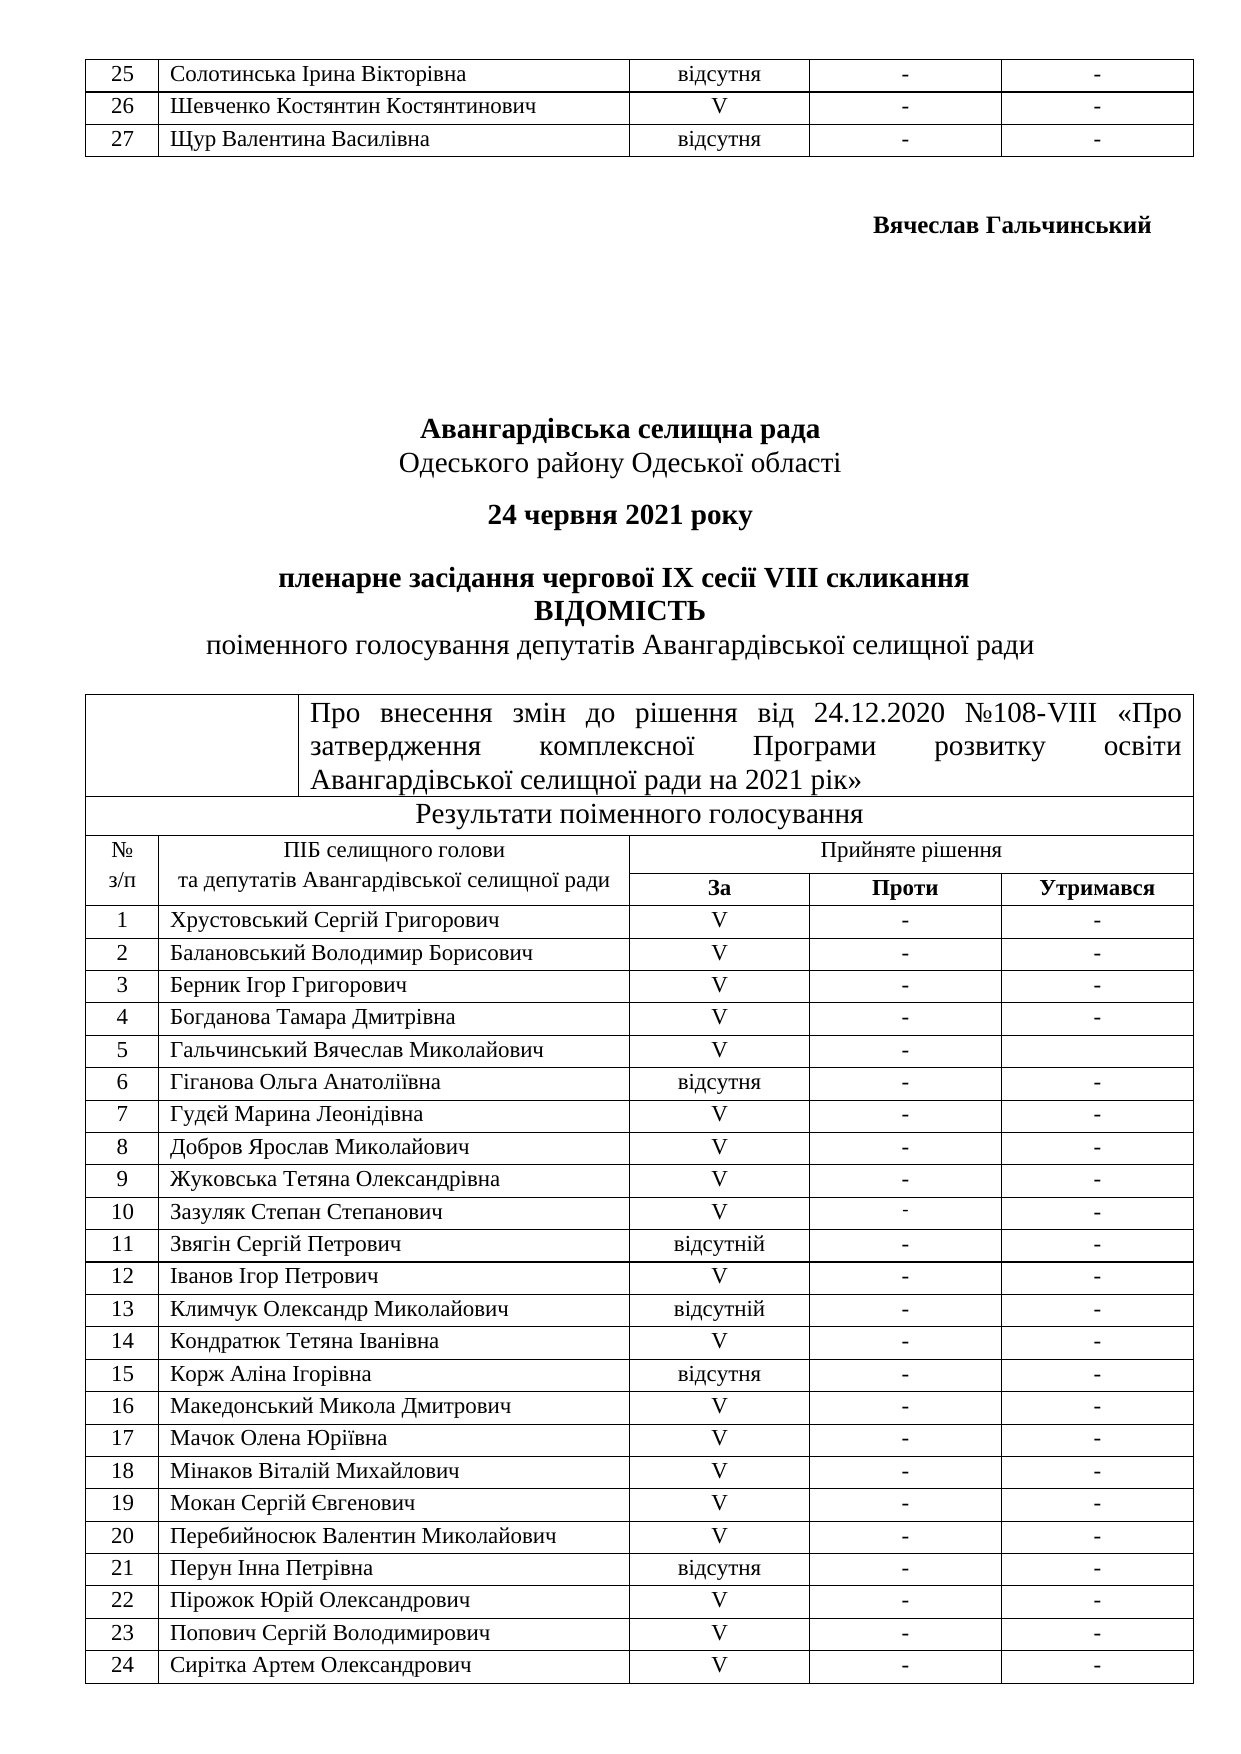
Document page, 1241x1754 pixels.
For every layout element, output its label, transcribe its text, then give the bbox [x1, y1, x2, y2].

table_cell 13 [86, 1295, 158, 1326]
table_cell - [1002, 1295, 1193, 1326]
table_cell 3 [86, 971, 158, 1002]
text Авангардівська селищна рада [89, 411, 1152, 445]
table_cell Шевченко Костянтин Костянтинович [159, 93, 629, 124]
text ВІДОМІСТЬ [89, 593, 1152, 627]
table_cell - [1002, 125, 1193, 156]
table_cell 21 [86, 1554, 158, 1585]
table_cell 15 [86, 1360, 158, 1391]
table_cell V [630, 1586, 809, 1618]
table_cell 23 [86, 1619, 158, 1650]
table_cell - [1002, 1198, 1193, 1229]
table_cell - [810, 1101, 1001, 1132]
table_cell Щур Валентина Василівна [159, 125, 629, 156]
table_cell відсутній [630, 1295, 809, 1326]
table_cell 8 [86, 1133, 158, 1164]
table_cell - [810, 1586, 1001, 1618]
table_cell V [630, 1101, 809, 1132]
table_cell ПІБ селищного голови та депутатів Авангардівської селищної ради [159, 836, 629, 905]
table_cell 1 [86, 906, 158, 937]
table_cell - [810, 971, 1001, 1002]
table_cell - [1002, 1457, 1193, 1488]
table_cell Гіганова Ольга Анатоліївна [159, 1068, 629, 1099]
table_cell V [630, 1489, 809, 1521]
table_cell 18 [86, 1457, 158, 1488]
table_cell Перебийносюк Валентин Миколайович [159, 1522, 629, 1553]
table_cell - [810, 1003, 1001, 1035]
table_cell № з/п [86, 836, 158, 905]
table_cell - [810, 1392, 1001, 1423]
table_cell Богданова Тамара Дмитрівна [159, 1003, 629, 1035]
table_cell - [810, 93, 1001, 124]
table_cell Мінаков Віталій Михайлович [159, 1457, 629, 1488]
table_cell - [810, 1068, 1001, 1099]
table_header [86, 695, 298, 796]
table_cell Зазуляк Степан Степанович [159, 1198, 629, 1229]
table_header Про внесення змін до рішення від 24.12.2020 №108-VIII «Про затвердження комплексної Програми розвитку освіти Авангардівської селищної ради на 2021 рік» [299, 695, 1193, 796]
table_cell Климчук Олександр Миколайович [159, 1295, 629, 1326]
table_cell - [1002, 1230, 1193, 1261]
table_cell 17 [86, 1425, 158, 1456]
table_cell - [810, 1230, 1001, 1261]
table_cell - [810, 939, 1001, 970]
table_cell - [810, 1489, 1001, 1521]
table_cell відсутня [630, 1360, 809, 1391]
table_cell - [810, 1133, 1001, 1164]
table_cell V [630, 93, 809, 124]
table_cell - [810, 1036, 1001, 1067]
table_cell - [810, 906, 1001, 937]
table_cell - [1002, 1554, 1193, 1585]
table_cell - [1002, 1101, 1193, 1132]
table_cell - [1002, 939, 1193, 970]
table_cell 20 [86, 1522, 158, 1553]
table_cell - [1002, 1522, 1193, 1553]
table_cell - [810, 1295, 1001, 1326]
table_cell 5 [86, 1036, 158, 1067]
table_cell - [810, 1198, 1001, 1229]
table_cell V [630, 1327, 809, 1359]
table_cell 2 [86, 939, 158, 970]
table_cell - [810, 1457, 1001, 1488]
table_cell V [630, 971, 809, 1002]
table_cell 4 [86, 1003, 158, 1035]
table_cell Перун Інна Петрівна [159, 1554, 629, 1585]
table_cell - [1002, 971, 1193, 1002]
table_cell - [810, 125, 1001, 156]
table_cell відсутній [630, 1230, 809, 1261]
table_cell Кондратюк Тетяна Іванівна [159, 1327, 629, 1359]
table_cell - [1002, 1619, 1193, 1650]
table_cell Хрустовський Сергій Григорович [159, 906, 629, 937]
table_cell V [630, 1133, 809, 1164]
table_cell відсутня [630, 1068, 809, 1099]
table_cell відсутня [630, 125, 809, 156]
table_cell V [630, 906, 809, 937]
text 24 червня 2021 року [89, 497, 1152, 531]
table_cell 25 [86, 60, 158, 91]
table_cell V [630, 1036, 809, 1067]
table_cell Прийняте рішення [630, 836, 1193, 873]
table_cell Гудєй Марина Леонідівна [159, 1101, 629, 1132]
table_cell - [1002, 1489, 1193, 1521]
table_cell Сирітка Артем Олександрович [159, 1651, 629, 1683]
table_cell - [1002, 1586, 1193, 1618]
table_cell 16 [86, 1392, 158, 1423]
table_cell 6 [86, 1068, 158, 1099]
table_cell V [630, 1651, 809, 1683]
table_cell Македонський Микола Дмитрович [159, 1392, 629, 1423]
table_cell - [1002, 1133, 1193, 1164]
table_cell - [810, 1327, 1001, 1359]
table_cell - [810, 1263, 1001, 1294]
table_cell Гальчинський Вячеслав Миколайович [159, 1036, 629, 1067]
table_cell V [630, 1263, 809, 1294]
table_cell V [630, 939, 809, 970]
table_cell Проти [810, 874, 1001, 905]
table_cell відсутня [630, 60, 809, 91]
table_cell 10 [86, 1198, 158, 1229]
table_cell 14 [86, 1327, 158, 1359]
table_cell 12 [86, 1263, 158, 1294]
table_cell Результати поіменного голосування [86, 797, 1193, 835]
table_cell - [810, 1425, 1001, 1456]
table_cell Корж Аліна Ігорівна [159, 1360, 629, 1391]
table_cell - [1002, 60, 1193, 91]
table_cell - [1002, 1425, 1193, 1456]
table_cell Жуковська Тетяна Олександрівна [159, 1165, 629, 1197]
table_cell Іванов Ігор Петрович [159, 1263, 629, 1294]
table_cell 26 [86, 93, 158, 124]
text поіменного голосування депутатів Авангардівської селищної ради [89, 627, 1152, 660]
table_cell V [630, 1003, 809, 1035]
table_cell 24 [86, 1651, 158, 1683]
table_cell - [1002, 93, 1193, 124]
table_cell Пірожок Юрій Олександрович [159, 1586, 629, 1618]
table_cell Мокан Сергій Євгенович [159, 1489, 629, 1521]
table_cell 27 [86, 125, 158, 156]
table_cell V [630, 1619, 809, 1650]
table_cell відсутня [630, 1554, 809, 1585]
table_cell - [810, 1360, 1001, 1391]
table_cell - [1002, 1165, 1193, 1197]
table_cell V [630, 1425, 809, 1456]
table_cell Берник Ігор Григорович [159, 971, 629, 1002]
table_cell - [1002, 1327, 1193, 1359]
table_cell - [810, 1522, 1001, 1553]
text Одеського району Одеської області [89, 445, 1152, 478]
table_cell Добров Ярослав Миколайович [159, 1133, 629, 1164]
table_cell 9 [86, 1165, 158, 1197]
table_cell - [1002, 1360, 1193, 1391]
table_cell - [810, 1165, 1001, 1197]
table_cell V [630, 1198, 809, 1229]
table_cell - [1002, 1068, 1193, 1099]
table_cell V [630, 1522, 809, 1553]
table_cell Звягін Сергій Петрович [159, 1230, 629, 1261]
table_cell - [1002, 1651, 1193, 1683]
table_cell Солотинська Ірина Вікторівна [159, 60, 629, 91]
table_cell Попович Сергій Володимирович [159, 1619, 629, 1650]
table_cell V [630, 1392, 809, 1423]
table_cell - [1002, 1392, 1193, 1423]
table_cell - [810, 1651, 1001, 1683]
table_cell Балановський Володимир Борисович [159, 939, 629, 970]
table_cell V [630, 1457, 809, 1488]
table_cell 7 [86, 1101, 158, 1132]
table_cell [1002, 1036, 1193, 1067]
table_cell V [630, 1165, 809, 1197]
table_cell - [810, 1554, 1001, 1585]
text пленарне засідання чергової ІХ сесії VІІІ скликання [89, 560, 1152, 593]
table_cell За [630, 874, 809, 905]
text Вячеслав Гальчинський [239, 210, 1152, 239]
table_cell - [1002, 906, 1193, 937]
table_cell - [1002, 1263, 1193, 1294]
table_cell 22 [86, 1586, 158, 1618]
table_cell - [810, 1619, 1001, 1650]
table_cell Мачок Олена Юріївна [159, 1425, 629, 1456]
table_cell Утримався [1002, 874, 1193, 905]
table_cell - [810, 60, 1001, 91]
table_cell - [1002, 1003, 1193, 1035]
table_cell 11 [86, 1230, 158, 1261]
table_cell 19 [86, 1489, 158, 1521]
